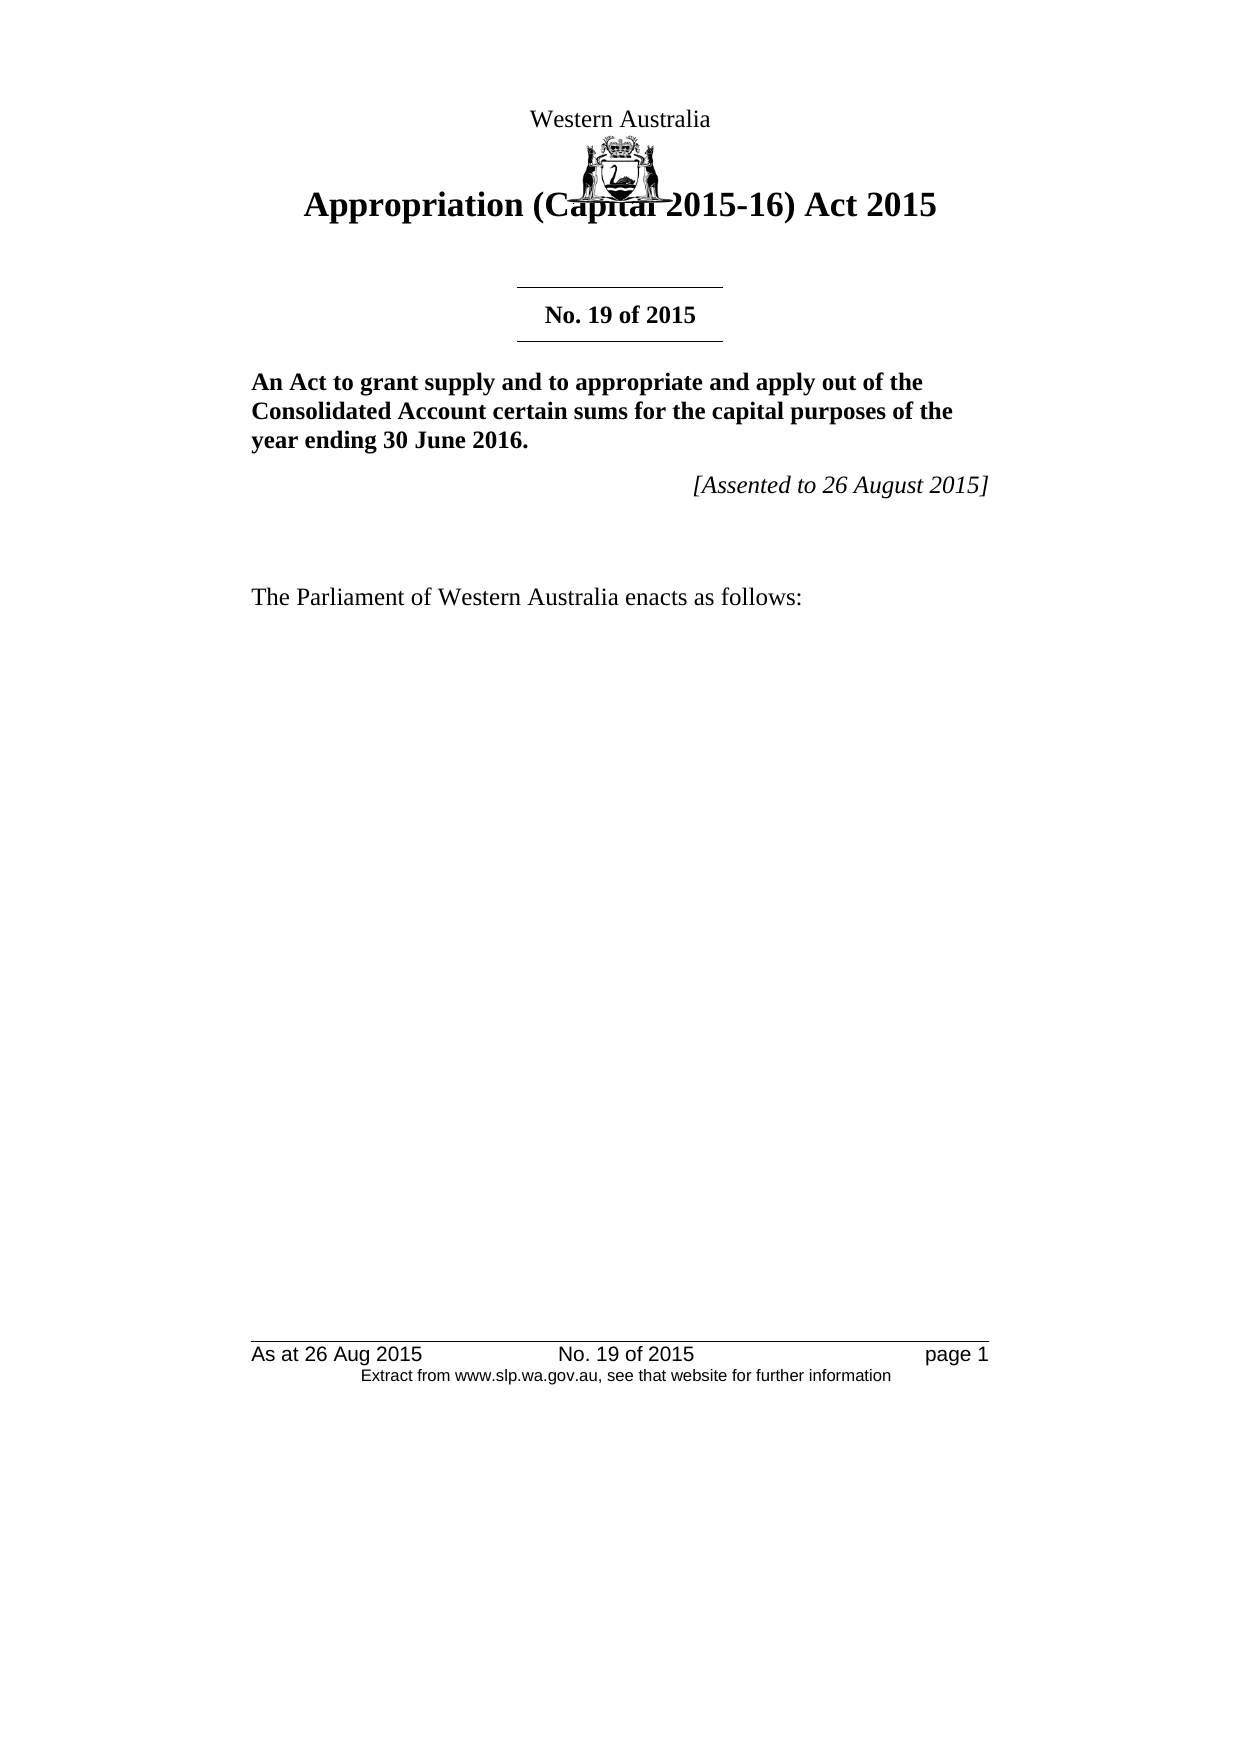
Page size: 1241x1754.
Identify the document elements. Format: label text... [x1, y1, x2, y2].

text Western Australia [251, 104, 989, 133]
text Appropriation (Capital 2015-16) Act 2015 [594, 183, 989, 224]
text Appropriation (Capital 2015-16) Act 2015 [251, 183, 589, 224]
title An Act to grant supply and to appropriate and apply out of the Consolidated Account certain sums for the capital purposes of the year ending 30 June 2016. [251, 367, 989, 454]
text No. 19 of 2015 [517, 288, 723, 341]
text [Assented to 26 August 2015] [251, 470, 989, 499]
picture [566, 135, 674, 203]
text The Parliament of Western Australia enacts as follows: [251, 582, 989, 611]
